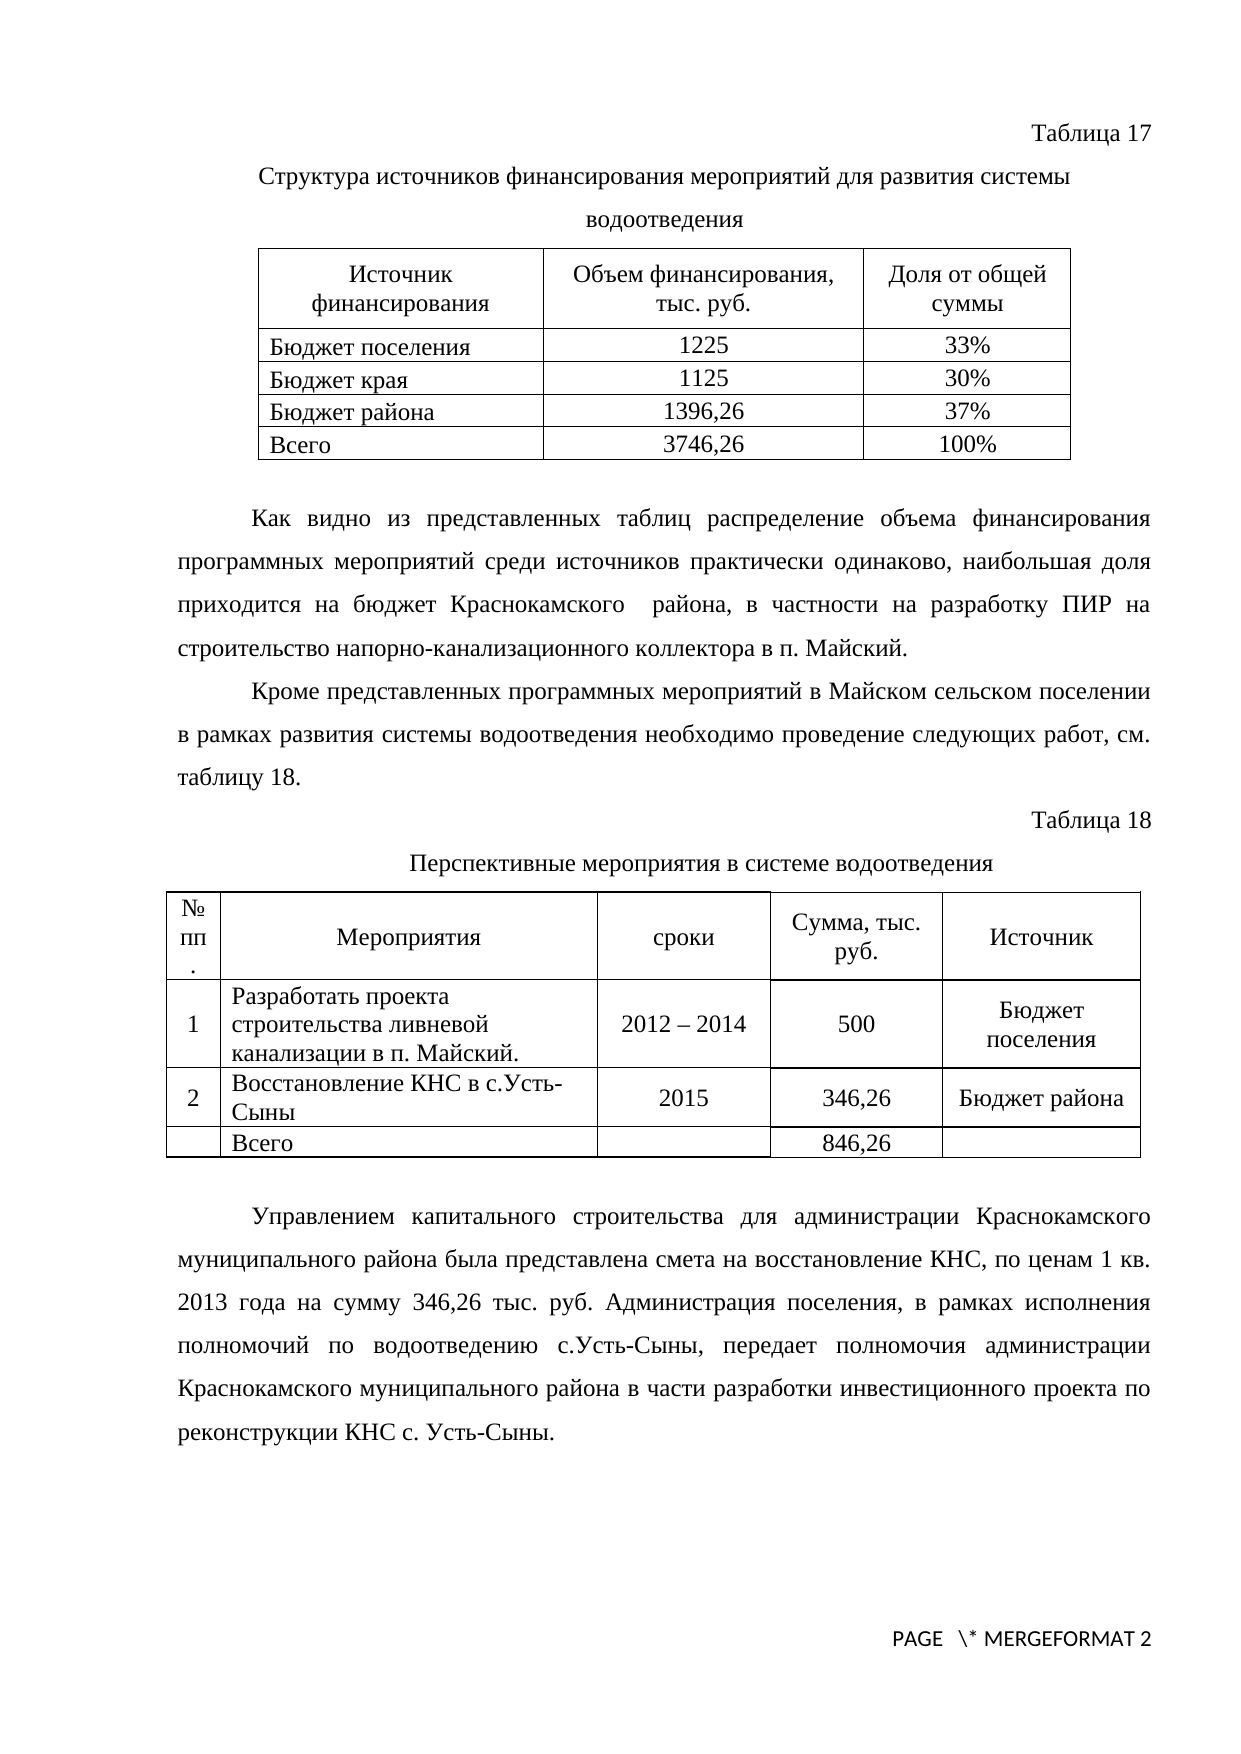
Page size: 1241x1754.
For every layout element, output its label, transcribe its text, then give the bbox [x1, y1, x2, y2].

table_cell 2 [167, 1068, 220, 1126]
table_cell Бюджет края [259, 362, 543, 393]
table_cell 2012 – 2014 [598, 980, 770, 1067]
table_header Источник финансирования [259, 249, 543, 328]
table_cell 1396,26 [544, 395, 863, 426]
table_cell 346,26 [771, 1069, 942, 1126]
table_cell Бюджет поселения [943, 981, 1140, 1067]
text Структура источников финансирования мероприятий для развития системы водоотведения [177, 161, 1152, 233]
table_header сроки [598, 893, 770, 979]
table_cell Бюджет района [259, 395, 543, 426]
table_cell Бюджет района [943, 1069, 1140, 1126]
table_cell [943, 1128, 1140, 1156]
table_cell 1 [167, 980, 220, 1067]
table_header № пп. [167, 893, 220, 979]
table_cell Всего [259, 427, 543, 459]
table_header Источник [943, 893, 1140, 979]
text Таблица 18 [177, 805, 1152, 834]
table_cell [167, 1127, 220, 1156]
table_cell 2015 [598, 1068, 770, 1126]
table_header Мероприятия [221, 893, 597, 979]
table_cell 1225 [544, 329, 863, 361]
table_cell Восстановление КНС в с.Усть-Сыны [221, 1068, 597, 1126]
table_cell 3746,26 [544, 427, 863, 459]
text Как видно из представленных таблиц распределение объема финансирования программных мероприятий среди источников практически одинаково, наибольшая доля приходится на бюджет Краснокамского района, в частности на разработку ПИР на строительство напорно-канализационного коллектора в п. Майский. [177, 503, 1152, 661]
table_header Сумма, тыс. руб. [771, 893, 942, 979]
text Кроме представленных программных мероприятий в Майском сельском поселении в рамках развития системы водоотведения необходимо проведение следующих работ, см. таблицу 18. [177, 676, 1152, 791]
table_cell Всего [221, 1127, 597, 1156]
table_cell [598, 1127, 770, 1156]
table_cell 30% [864, 362, 1070, 393]
text Перспективные мероприятия в системе водоотведения [177, 848, 1152, 877]
table_cell Бюджет поселения [259, 329, 543, 361]
table_cell 37% [864, 395, 1070, 426]
text Таблица 17 [177, 118, 1152, 147]
table_cell 500 [771, 981, 942, 1067]
table_cell Разработать проекта строительства ливневой канализации в п. Майский. [221, 980, 597, 1067]
table_header Объем финансирования, тыс. руб. [544, 249, 863, 328]
table_cell 846,26 [771, 1128, 942, 1156]
table_cell 100% [864, 427, 1070, 459]
table_header Доля от общей суммы [864, 249, 1070, 328]
table_cell 33% [864, 329, 1070, 361]
table_cell 1125 [544, 362, 863, 393]
text Управлением капитального строительства для администрации Краснокамского муниципального района была представлена смета на восстановление КНС, по ценам 1 кв. 2013 года на сумму 346,26 тыс. руб. Администрация поселения, в рамках исполнения полномочий по водоотведению с.Усть-Сыны, передает полномочия администрации Краснокамского муниципального района в части разработки инвестиционного проекта по реконструкции КНС с. Усть-Сыны. [177, 1201, 1152, 1445]
